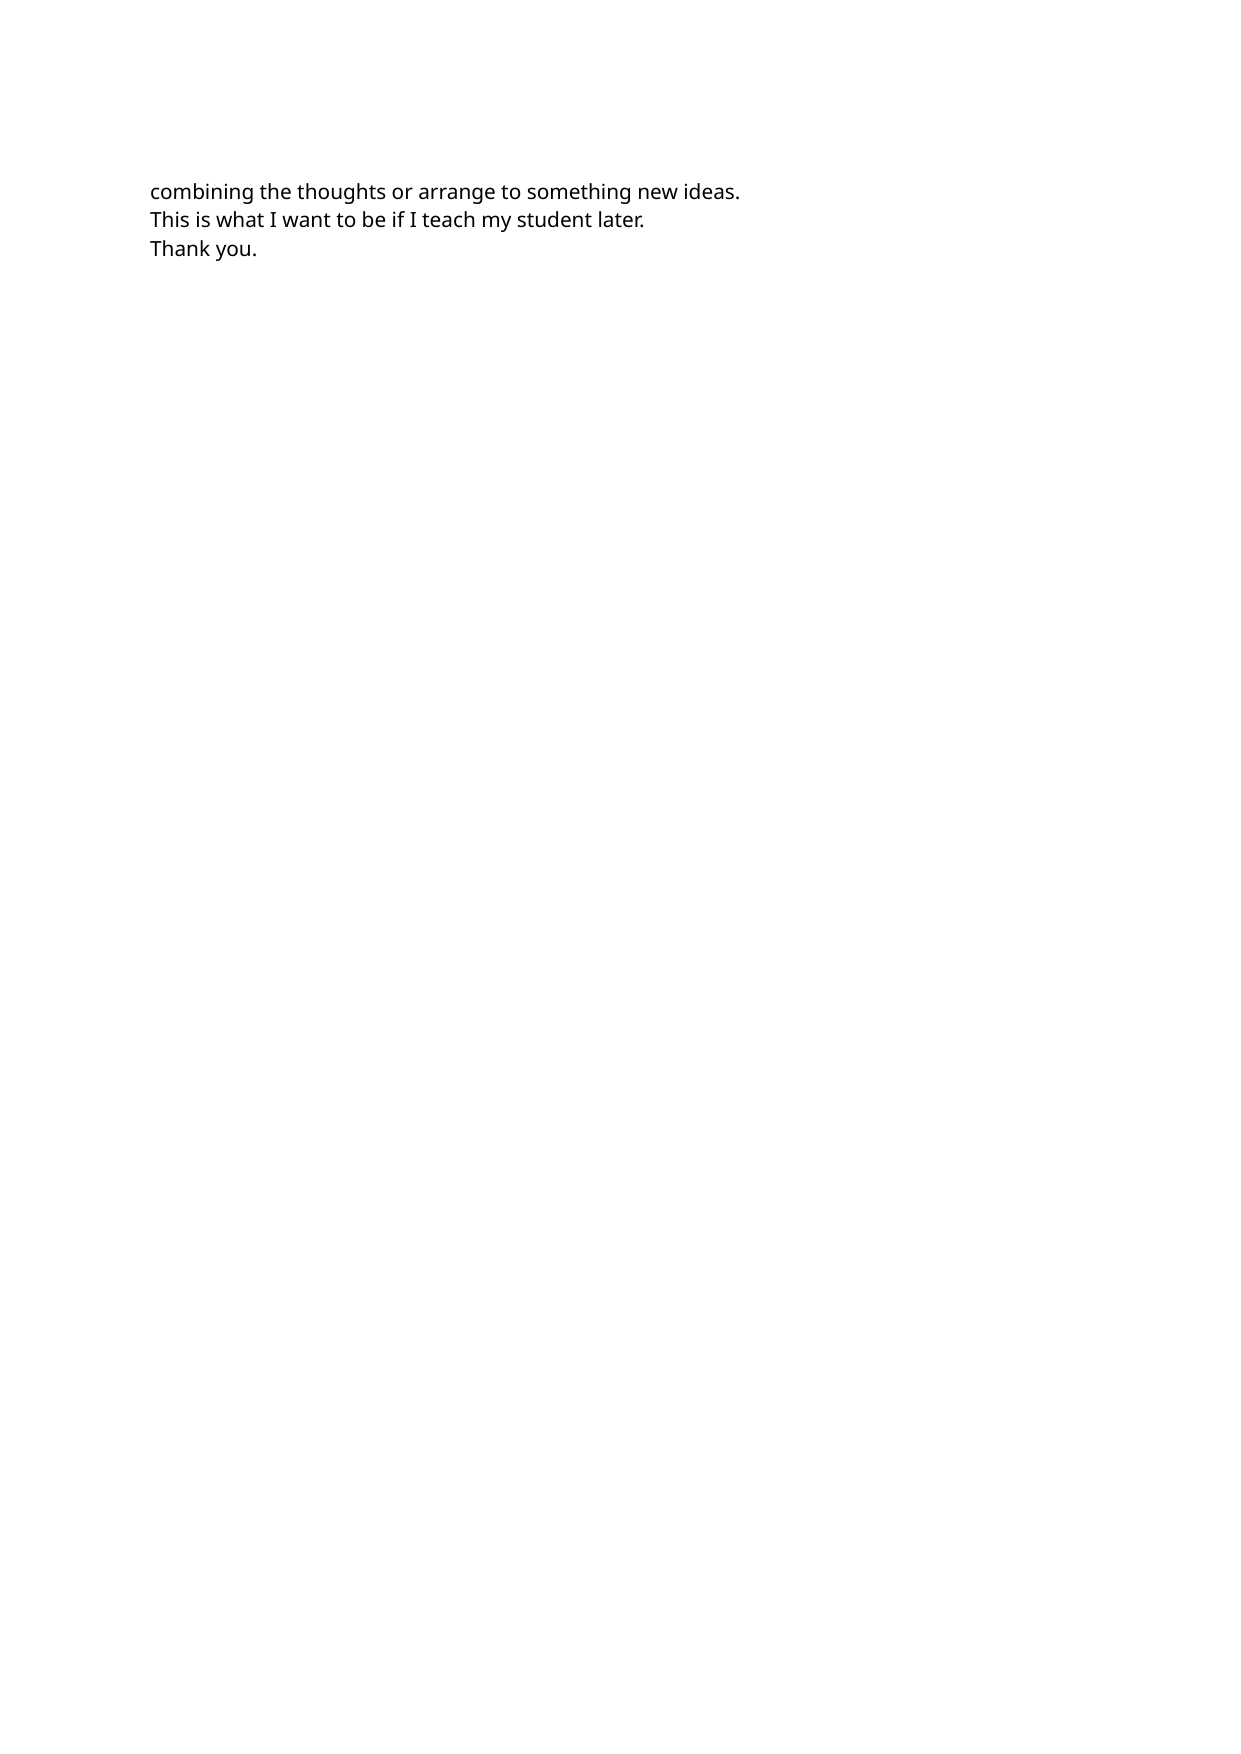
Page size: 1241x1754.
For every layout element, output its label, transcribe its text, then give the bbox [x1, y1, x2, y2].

text This is what I want to be if I teach my student later. [150, 206, 1090, 234]
text Thank you. [150, 234, 1090, 262]
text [150, 177, 1090, 206]
